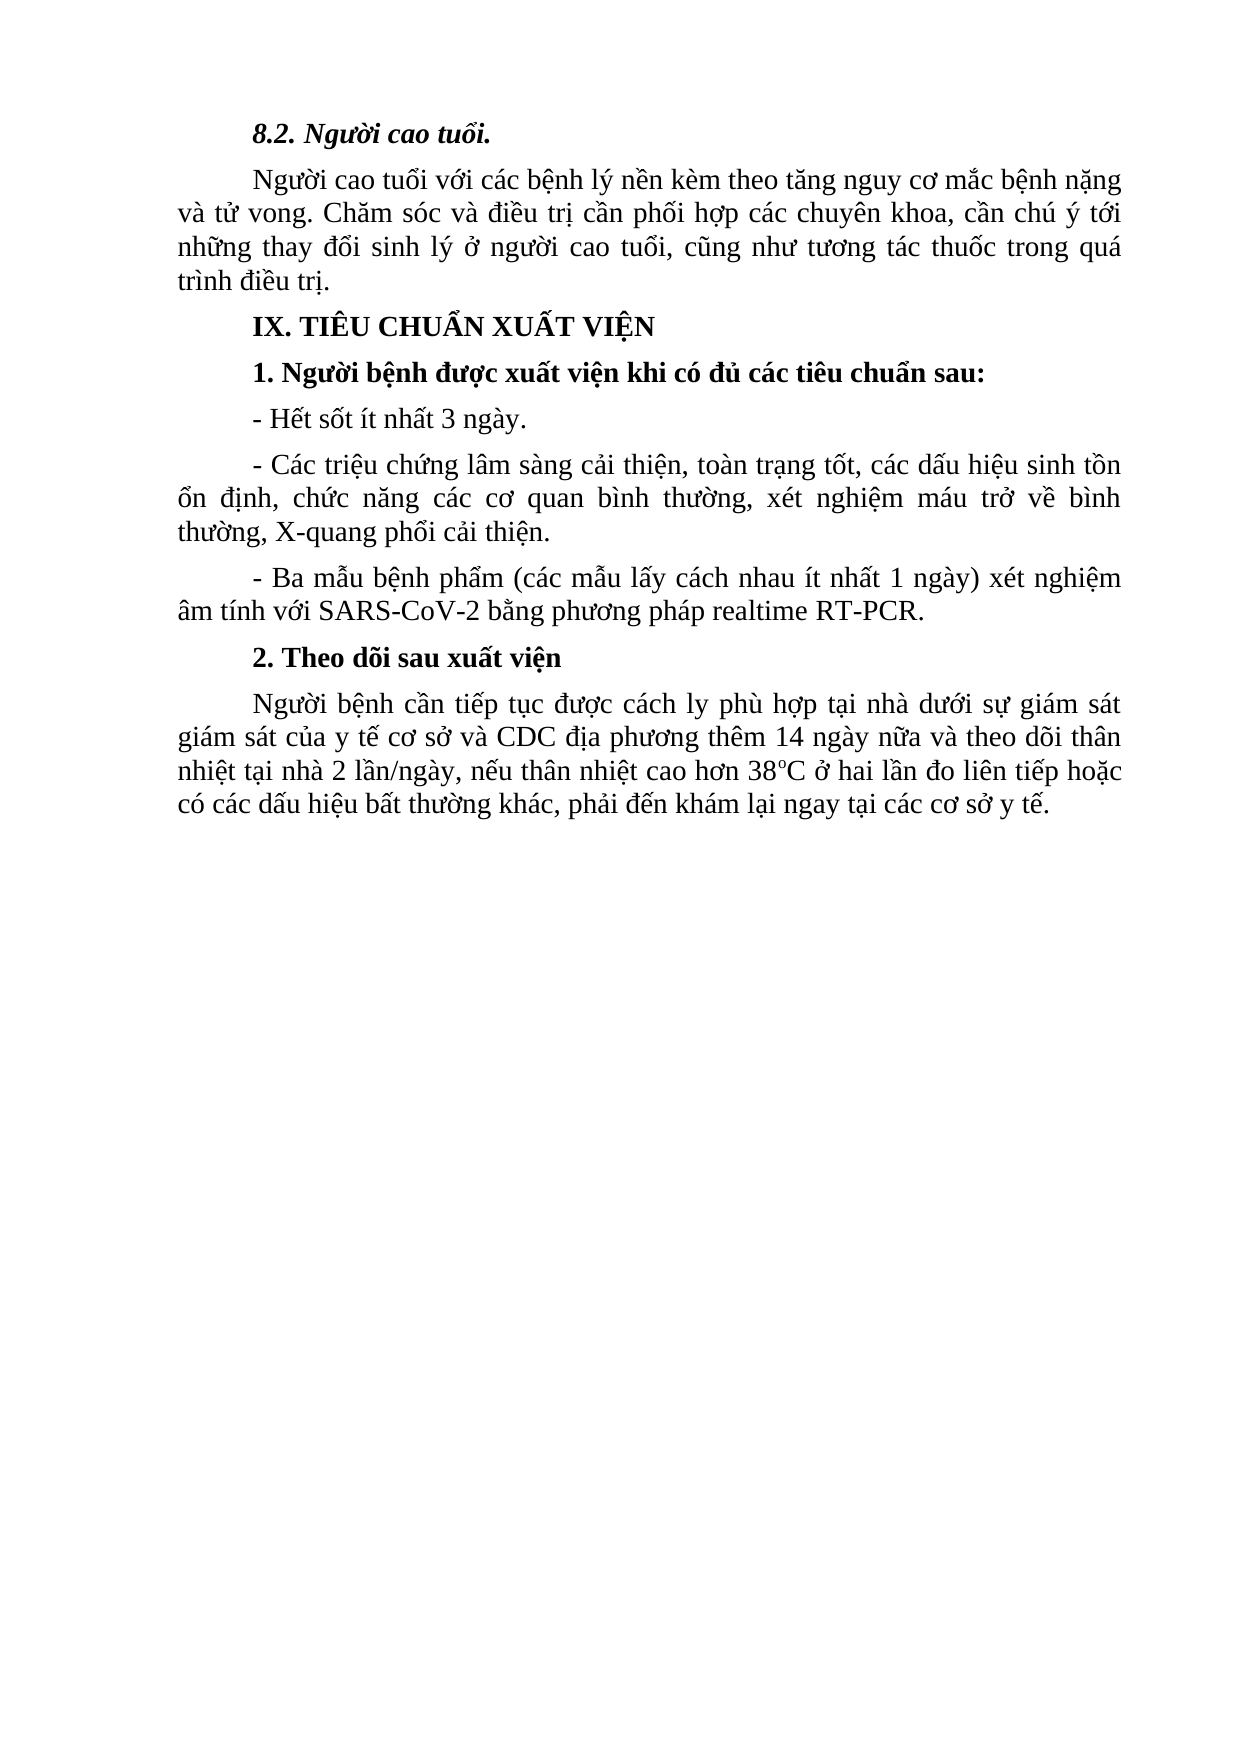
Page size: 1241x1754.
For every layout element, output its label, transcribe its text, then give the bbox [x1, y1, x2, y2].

list Các triệu chứng lâm sàng cải thiện, toàn trạng tốt, các dấu hiệu sinh tồn ổn định, chức năng các cơ quan bình thường, xét nghiệm máu trở về bình thường, X-quang phổi cải thiện. [177, 447, 1123, 547]
text Người cao tuổi với các bệnh lý nền kèm theo tăng nguy cơ mắc bệnh nặng và tử vong. Chăm sóc và điều trị cần phối hợp các chuyên khoa, cần chú ý tới những thay đổi sinh lý ở người cao tuổi, cũng như tương tác thuốc trong quá trình điều trị. [177, 162, 1123, 296]
subtitle Theo dõi sau xuất viện [252, 640, 1134, 674]
list Hết sốt ít nhất 3 ngày. [252, 401, 1134, 434]
subtitle TIÊU CHUẨN XUẤT VIỆN [252, 309, 1134, 343]
list Ba mẫu bệnh phẩm (các mẫu lấy cách nhau ít nhất 1 ngày) xét nghiệm âm tính với SARS-CoV-2 bằng phương pháp realtime RT-PCR. [177, 560, 1123, 627]
text Người bệnh cần tiếp tục được cách ly phù hợp tại nhà dưới sự giám sát giám sát của y tế cơ sở và CDC địa phương thêm 14 ngày nữa và theo dõi thân nhiệt tại nhà 2 lần/ngày, nếu thân nhiệt cao hơn 38oC ở hai lần đo liên tiếp hoặc có các dấu hiệu bất thường khác, phải đến khám lại ngay tại các cơ sở y tế. [177, 686, 1123, 820]
subtitle Người cao tuổi. [252, 117, 1134, 150]
list Người bệnh được xuất viện khi có đủ các tiêu chuẩn sau: [252, 355, 1134, 389]
